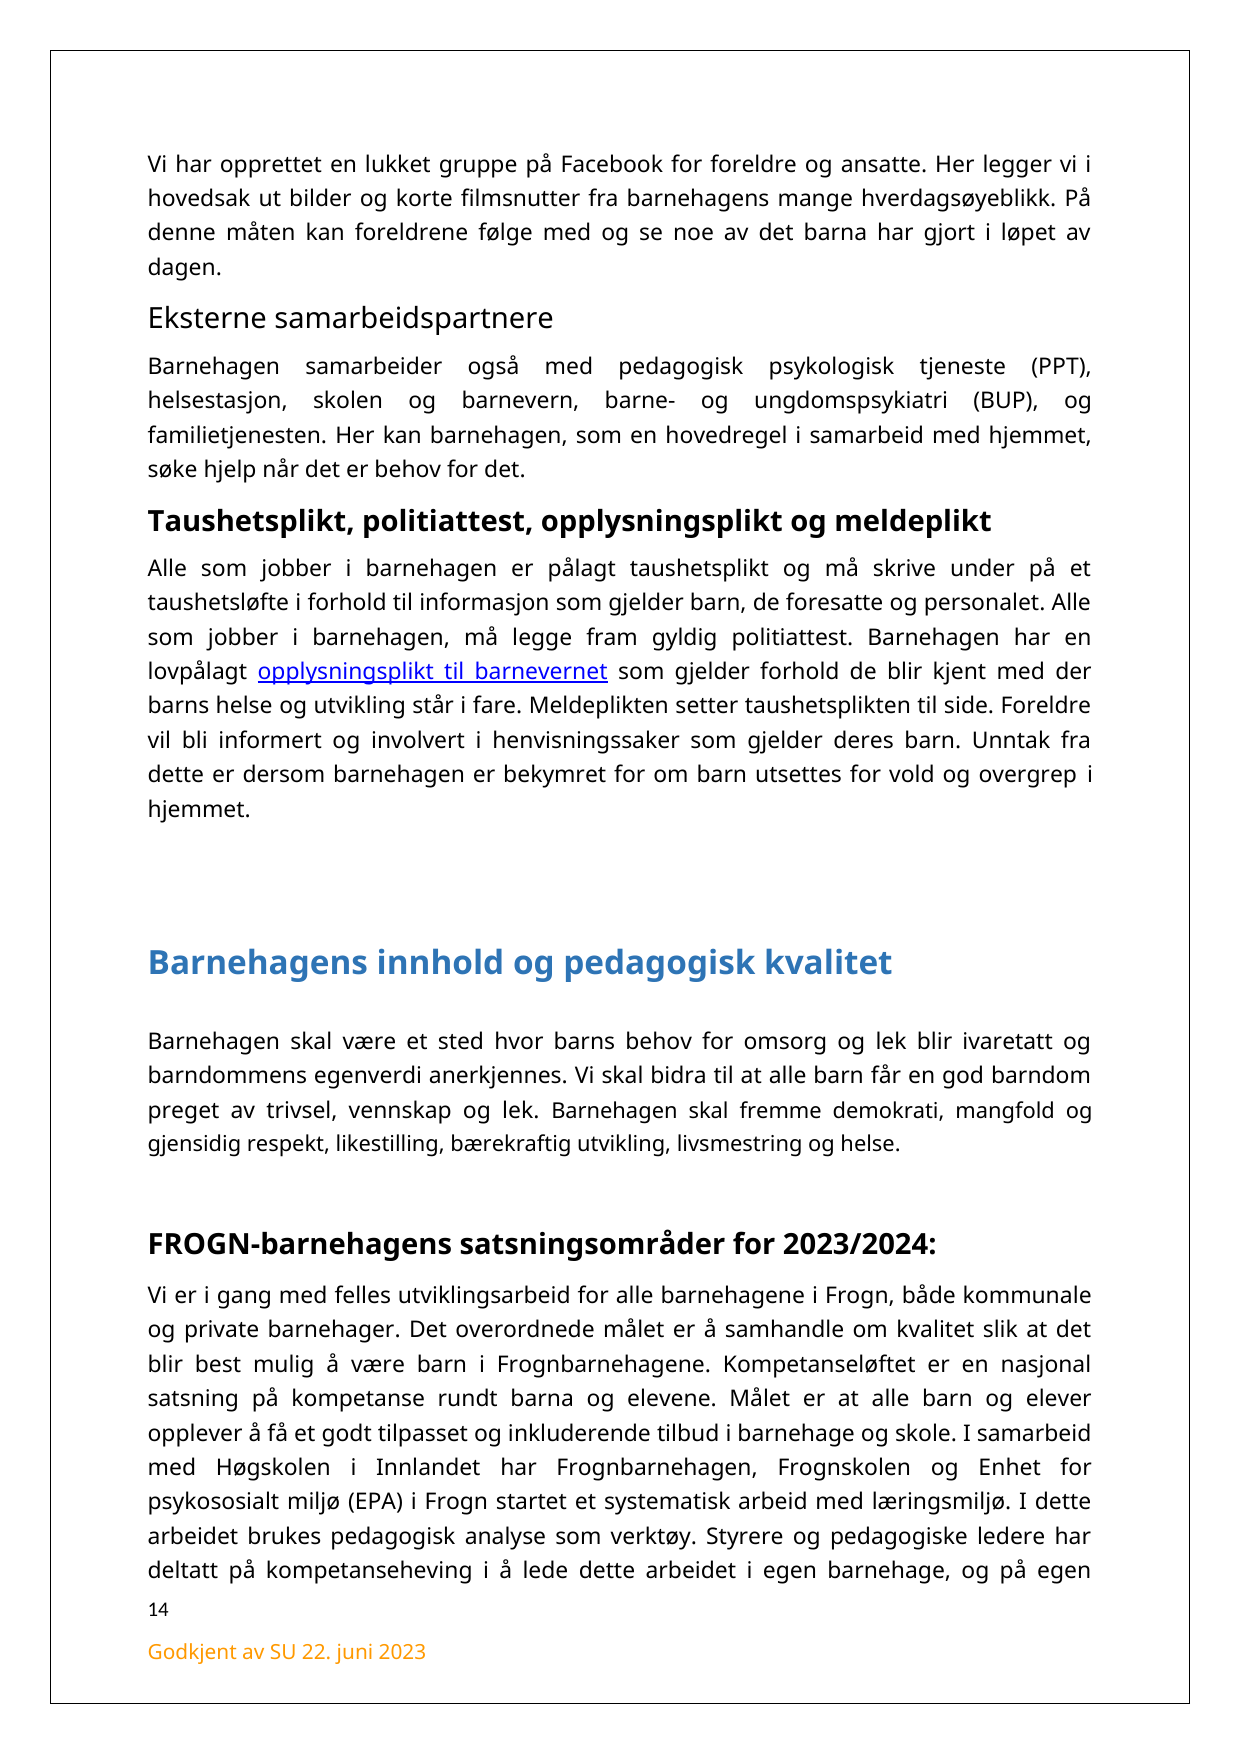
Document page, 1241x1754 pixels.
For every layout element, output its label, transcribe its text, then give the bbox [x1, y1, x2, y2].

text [147, 1279, 1093, 1585]
subtitle Taushetsplikt, politiattest, opplysningsplikt og meldeplikt [147, 500, 1093, 539]
subtitle Barnehagens innhold og pedagogisk kvalitet [147, 939, 1093, 984]
text Barnehagen samarbeider også med pedagogisk psykologisk tjeneste (PPT), helsestasjon, skolen og barnevern, barne- og ungdomspsykiatri (BUP), og familietjenesten. Her kan barnehagen, som en hovedregel i samarbeid med hjemmet, søke hjelp når det er behov for det. [147, 350, 1093, 484]
text Barnehagen skal være et sted hvor barns behov for omsorg og lek blir ivaretatt og barndommens egenverdi anerkjennes. Vi skal bidra til at alle barn får en god barndom preget av trivsel, vennskap og lek. Barnehagen skal fremme demokrati, mangfold og gjensidig respekt, likestilling, bærekraftig utvikling, livsmestring og helse. [147, 1025, 1093, 1158]
text Alle som jobber i barnehagen er pålagt taushetsplikt og må skrive under på et taushetsløfte i forhold til informasjon som gjelder barn, de foresatte og personalet. Alle som jobber i barnehagen, må legge fram gyldig politiattest. Barnehagen har en lovpålagt opplysningsplikt til barnevernet som gjelder forhold de blir kjent med der barns helse og utvikling står i fare. Meldeplikten setter taushetsplikten til side. Foreldre vil bli informert og involvert i henvisningssaker som gjelder deres barn. Unntak fra dette er dersom barnehagen er bekymret for om barn utsettes for vold og overgrep i hjemmet. [147, 552, 1093, 824]
subtitle Eksterne samarbeidspartnere [147, 298, 1093, 337]
text Vi har opprettet en lukket gruppe på Facebook for foreldre og ansatte. Her legger vi i hovedsak ut bilder og korte filmsnutter fra barnehagens mange hverdagsøyeblikk. På denne måten kan foreldrene følge med og se noe av det barna har gjort i løpet av dagen. [147, 148, 1093, 282]
text FROGN-barnehagens satsningsområder for 2023/2024: [147, 1223, 1093, 1263]
